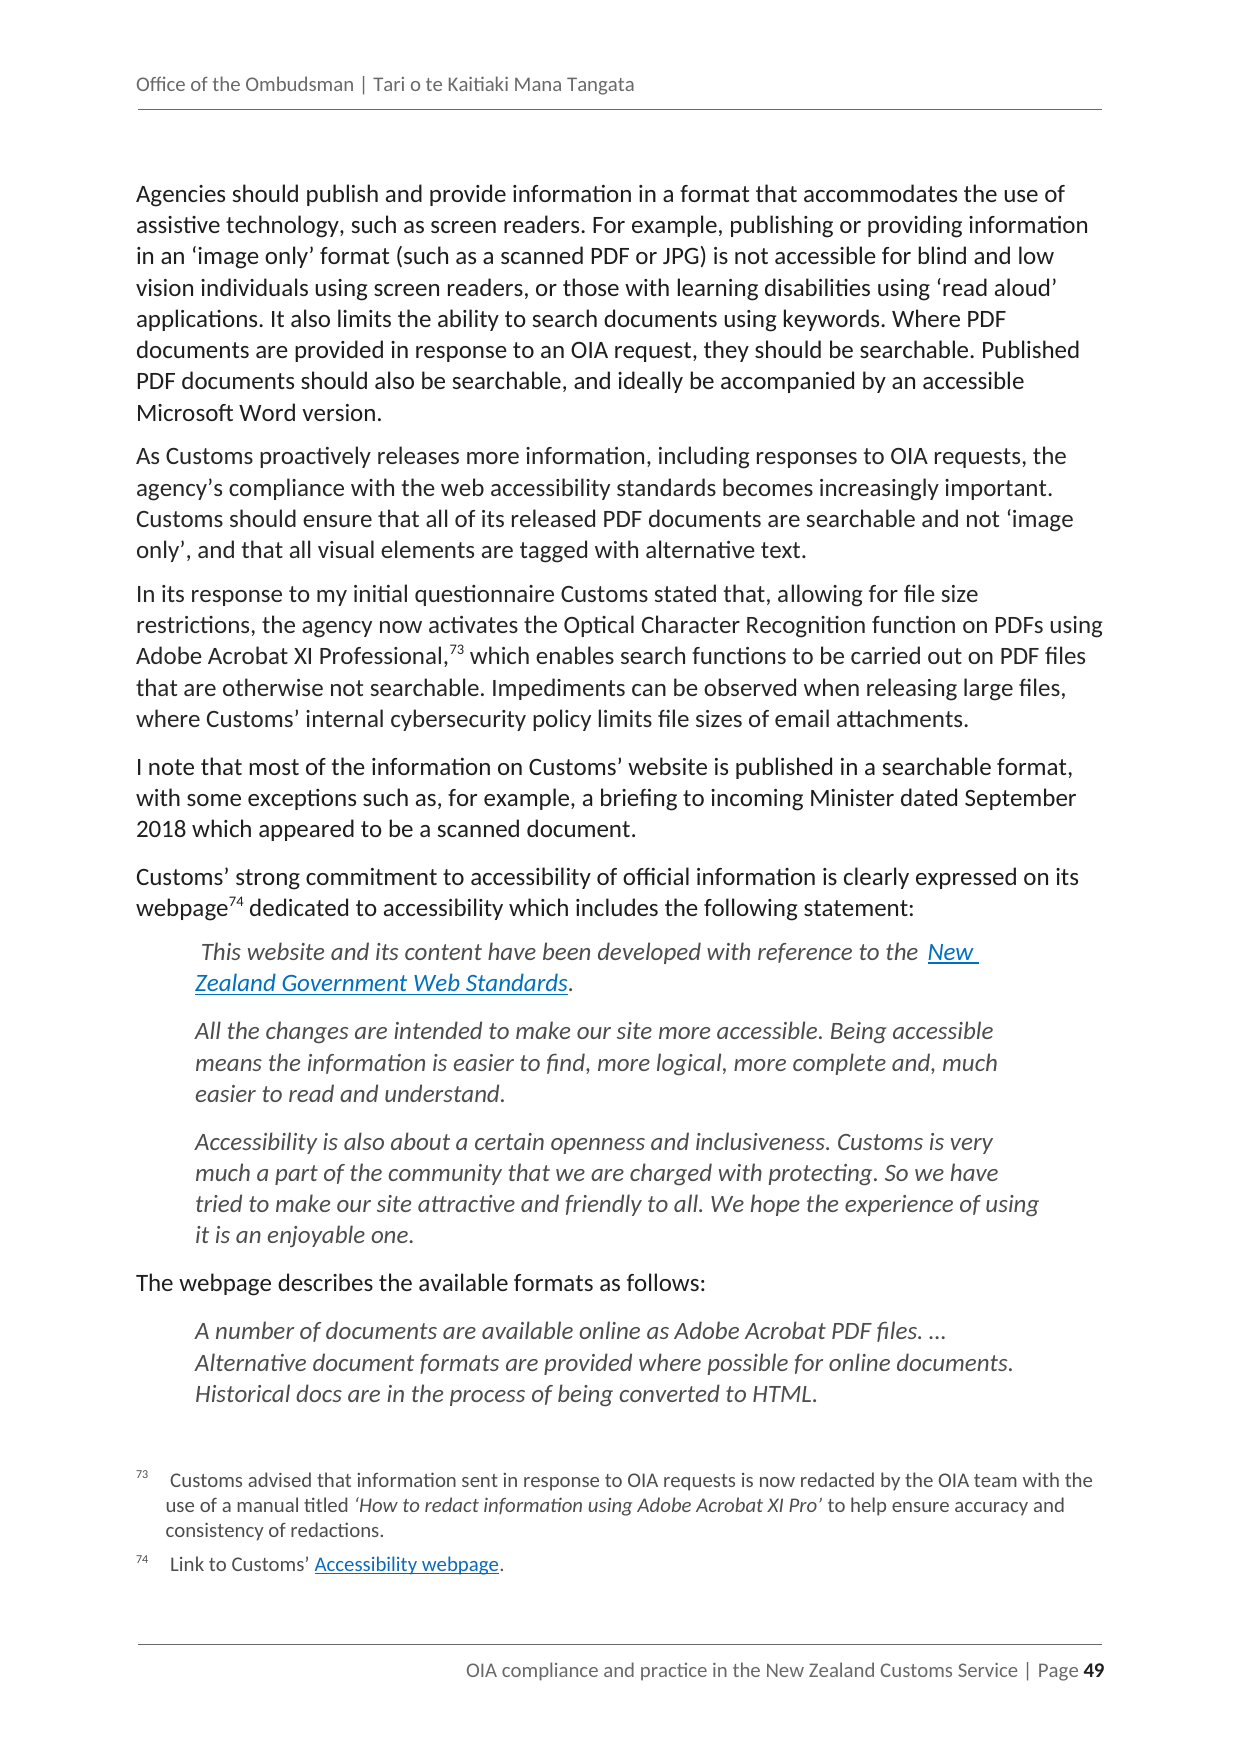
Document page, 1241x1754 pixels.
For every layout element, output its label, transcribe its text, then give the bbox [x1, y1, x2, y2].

text A number of documents are available online as Adobe Acrobat PDF files. …Alternative document formats are provided where possible for online documents. Historical docs are in the process of being converted to HTML. [195, 1315, 1045, 1408]
text All the changes are intended to make our site more accessible. Being accessible means the information is easier to find, more logical, more complete and, much easier to read and understand. [195, 1015, 1045, 1108]
text In its response to my initial questionnaire Customs stated that, allowing for file size restrictions, the agency now activates the Optical Character Recognition function on PDFs using Adobe Acrobat XI Professional, which enables search functions to be carried out on PDF files that are otherwise not searchable. Impediments can be observed when releasing large files, where Customs’ internal cybersecurity policy limits file sizes of email attachments. [136, 577, 1104, 733]
text Agencies should publish and provide information in a format that accommodates the use of assistive technology, such as screen readers. For example, publishing or providing information in an ‘image only’ format (such as a scanned PDF or JPG) is not accessible for blind and low vision individuals using screen readers, or those with learning disabilities using ‘read aloud’ applications. It also limits the ability to search documents using keywords. Where PDF documents are provided in response to an OIA request, they should be searchable. Published PDF documents should also be searchable, and ideally be accompanied by an accessible Microsoft Word version. [136, 177, 1104, 427]
text As Customs proactively releases more information, including responses to OIA requests, the agency’s compliance with the web accessibility standards becomes increasingly important. Customs should ensure that all of its released PDF documents are searchable and not ‘image only’, and that all visual elements are tagged with alternative text. [136, 440, 1104, 565]
text I note that most of the information on Customs’ website is published in a searchable format, with some exceptions such as, for example, a briefing to incoming Minister dated September 2018 which appeared to be a scanned document. [136, 750, 1104, 844]
text Accessibility is also about a certain openness and inclusiveness. Customs is very much a part of the community that we are charged with protecting. So we have tried to make our site attractive and friendly to all. We hope the experience of using it is an enjoyable one. [195, 1125, 1045, 1250]
text This website and its content have been developed with reference to the New Zealand Government Web Standards. [195, 936, 1045, 998]
text The webpage describes the available formats as follows: [136, 1267, 1104, 1298]
text Customs’ strong commitment to accessibility of official information is clearly expressed on its webpage dedicated to accessibility which includes the following statement: [136, 861, 1104, 923]
